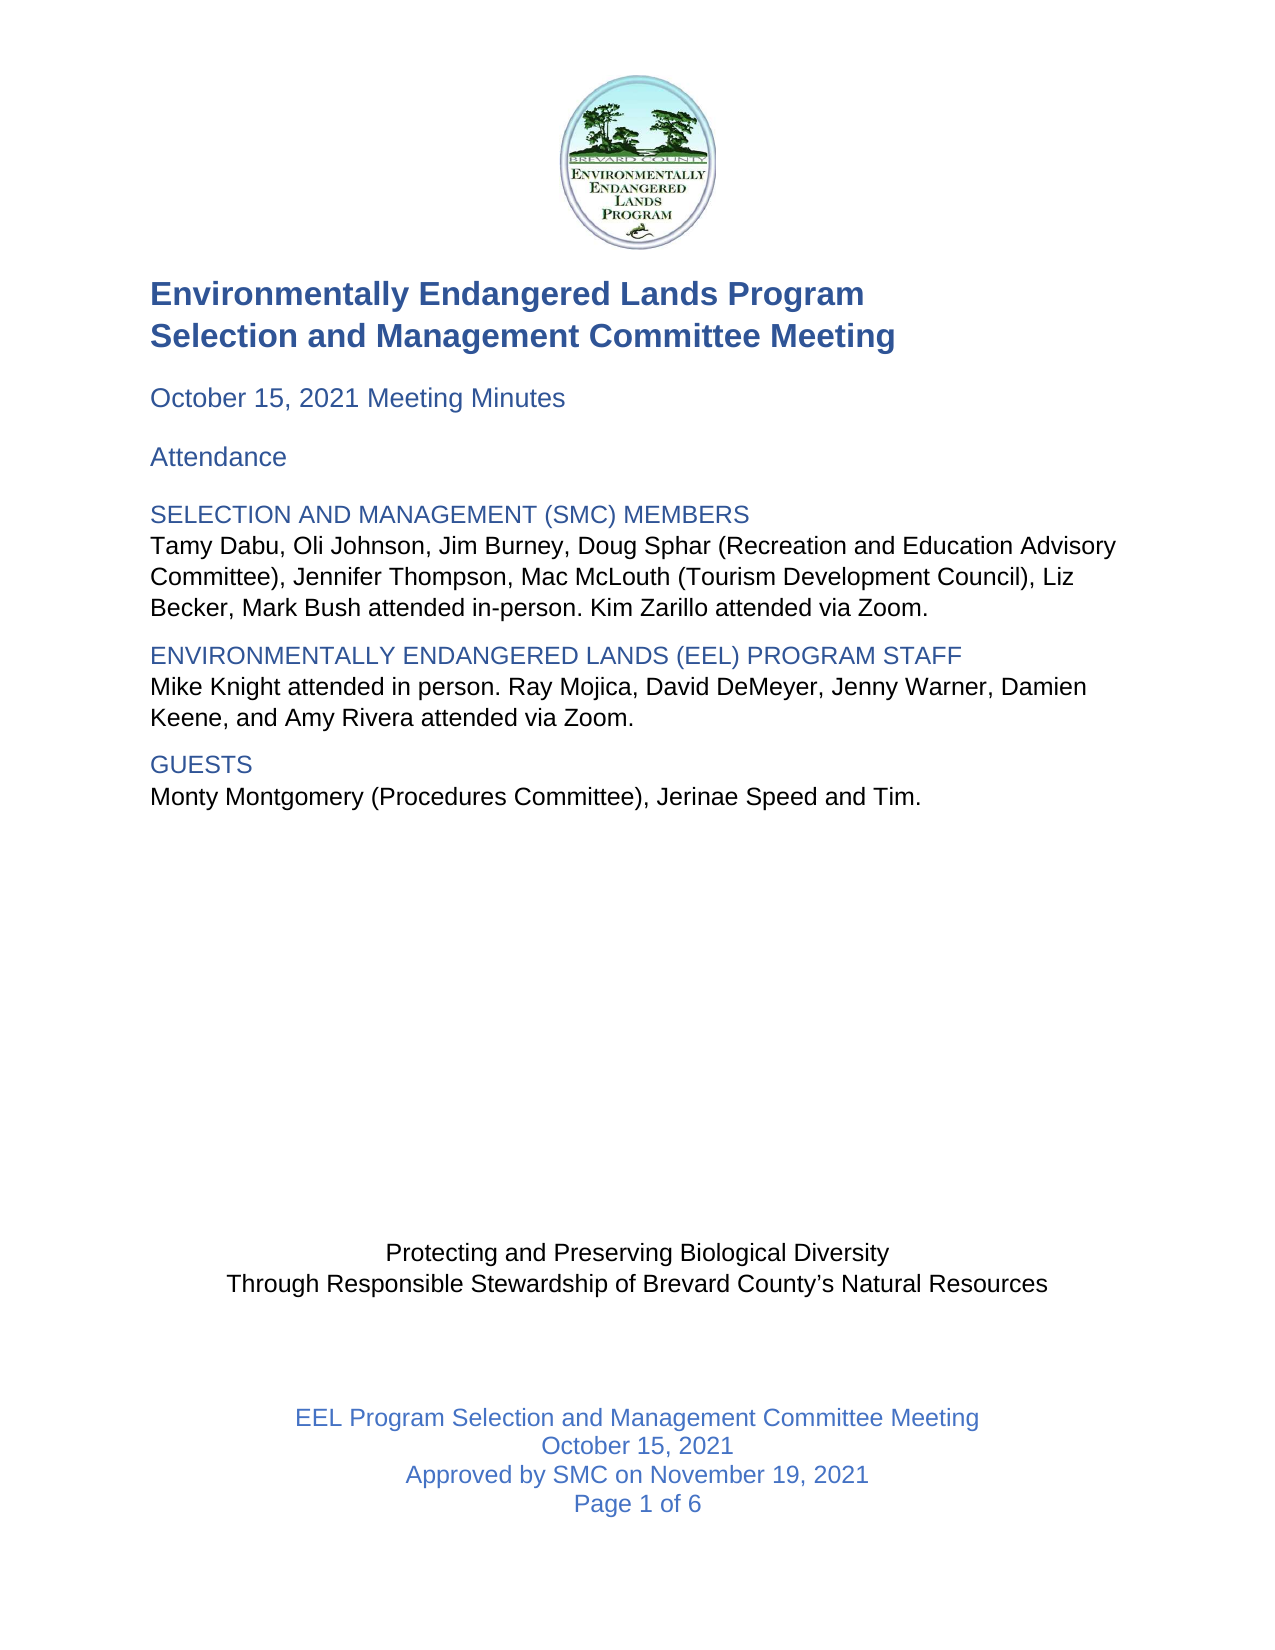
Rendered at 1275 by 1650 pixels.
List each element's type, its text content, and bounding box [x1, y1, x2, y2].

text Protecting and Preserving Biological Diversity Through Responsible Stewardship of Brevard County’s Natural Resources [150, 1237, 1125, 1297]
text Mike Knight attended in person. Ray Mojica, David DeMeyer, Jenny Warner, Damien Keene, and Amy Rivera attended via Zoom. [150, 672, 1125, 731]
subtitle ENVIRONMENTALLY ENDANGERED LANDS (EEL) PROGRAM STAFF [150, 641, 1125, 669]
picture [559, 75, 716, 250]
subtitle SELECTION AND MANAGEMENT (SMC) MEMBERS [150, 500, 1125, 528]
subtitle Environmentally Endangered Lands Program Selection and Management Committee Meeting [150, 274, 1125, 354]
text Tamy Dabu, Oli Johnson, Jim Burney, Doug Sphar (Recreation and Education Advisory Committee), Jennifer Thompson, Mac McLouth (Tourism Development Council), Liz Becker, Mark Bush attended in-person. Kim Zarillo attended via Zoom. [150, 531, 1125, 622]
text Monty Montgomery (Procedures Committee), Jerinae Speed and Tim. [150, 781, 1125, 810]
subtitle GUESTS [150, 750, 1125, 779]
subtitle October 15, 2021 Meeting Minutes [150, 382, 1125, 413]
subtitle Attendance [150, 441, 1125, 472]
